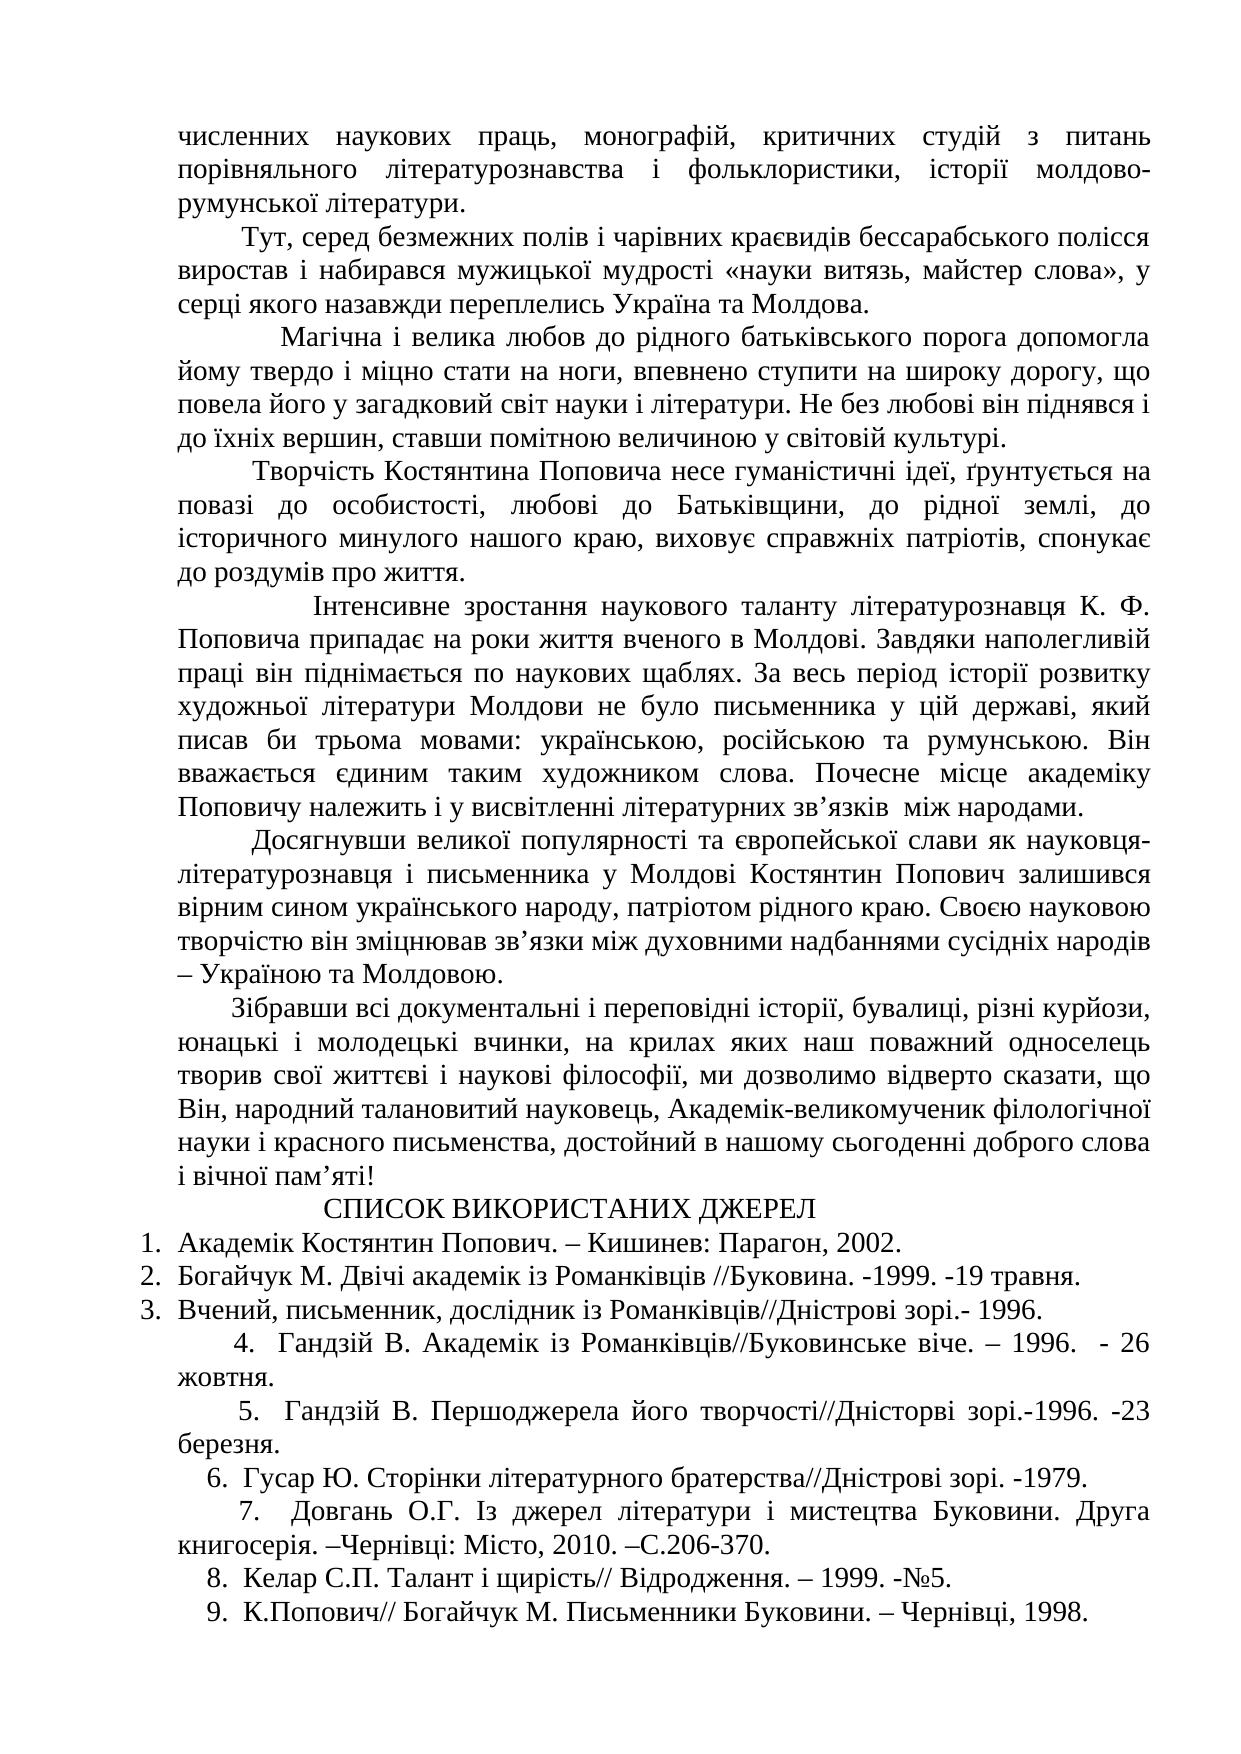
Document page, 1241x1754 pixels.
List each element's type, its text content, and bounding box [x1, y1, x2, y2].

text СПИСОК ВИКОРИСТАНИХ ДЖЕРЕЛ [177, 1191, 1152, 1225]
text Магічна і велика любов до рідного батьківського порога допомогла йому твердо і міцно стати на ноги, впевнено ступити на широку дорогу, що повела його у загадковий світ науки і літератури. Не без любові він піднявся і до їхніх вершин, ставши помітною величиною у світовій культурі. [177, 319, 1152, 453]
text 4. Гандзій В. Академік із Романківців//Буковинське віче. – 1996. - 26 жовтня. [177, 1326, 1152, 1393]
text 5. Гандзій В. Першоджерела його творчості//Дністорві зорі.-1996. -23 березня. [177, 1393, 1152, 1460]
text Тут, серед безмежних полів і чарівних краєвидів бессарабського полісся виростав і набирався мужицької мудрості «науки витязь, майстер слова», у серці якого назавжди переплелись Україна та Молдова. [177, 219, 1152, 319]
list Вчений, письменник, дослідник із Романківців//Дністрові зорі.- 1996. [140, 1292, 1152, 1326]
text Інтенсивне зростання наукового таланту літературознавця К. Ф. Поповича припадає на роки життя вченого в Молдові. Завдяки наполегливій праці він піднімається по наукових щаблях. За весь період історії розвитку художньої літератури Молдови не було письменника у цій державі, який писав би трьома мовами: українською, російською та румунською. Він вважається єдиним таким художником слова. Почесне місце академіку Поповичу належить і у висвітленні літературних зв’язків між народами. [177, 588, 1152, 822]
text 6. Гусар Ю. Сторінки літературного братерства//Дністрові зорі. -1979. [177, 1460, 1152, 1493]
list Богайчук М. Двічі академік із Романківців //Буковина. -1999. -19 травня. [140, 1258, 1152, 1292]
text Творчість Костянтина Поповича несе гуманістичні ідеї, ґрунтується на повазі до особистості, любові до Батьківщини, до рідної землі, до історичного минулого нашого краю, виховує справжніх патріотів, спонукає до роздумів про життя. [177, 453, 1152, 588]
text 9. К.Попович// Богайчук М. Письменники Буковини. – Чернівці, 1998. [177, 1594, 1152, 1627]
list Академік Костянтин Попович. – Кишинев: Парагон, 2002. [140, 1225, 1152, 1258]
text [177, 118, 1152, 219]
text Досягнувши великої популярності та європейської слави як науковця-літературознавця і письменника у Молдові Костянтин Попович залишився вірним сином українського народу, патріотом рідного краю. Своєю науковою творчістю він зміцнював зв’язки між духовними надбаннями сусідніх народів – Україною та Молдовою. [177, 822, 1152, 990]
text Зібравши всі документальні і переповідні історії, бувалиці, різні курйози, юнацькі і молодецькі вчинки, на крилах яких наш поважний односелець творив свої життєві і наукові філософії, ми дозволимо відверто сказати, що Він, народний талановитий науковець, Академік-великомученик філологічної науки і красного письменства, достойний в нашому сьогоденні доброго слова і вічної пам’яті! [177, 990, 1152, 1191]
text 8. Келар С.П. Талант і щирість// Відродження. – 1999. -№5. [177, 1560, 1152, 1594]
text 7. Довгань О.Г. Із джерел літератури і мистецтва Буковини. Друга книгосерія. –Чернівці: Місто, 2010. –С.206-370. [177, 1493, 1152, 1560]
